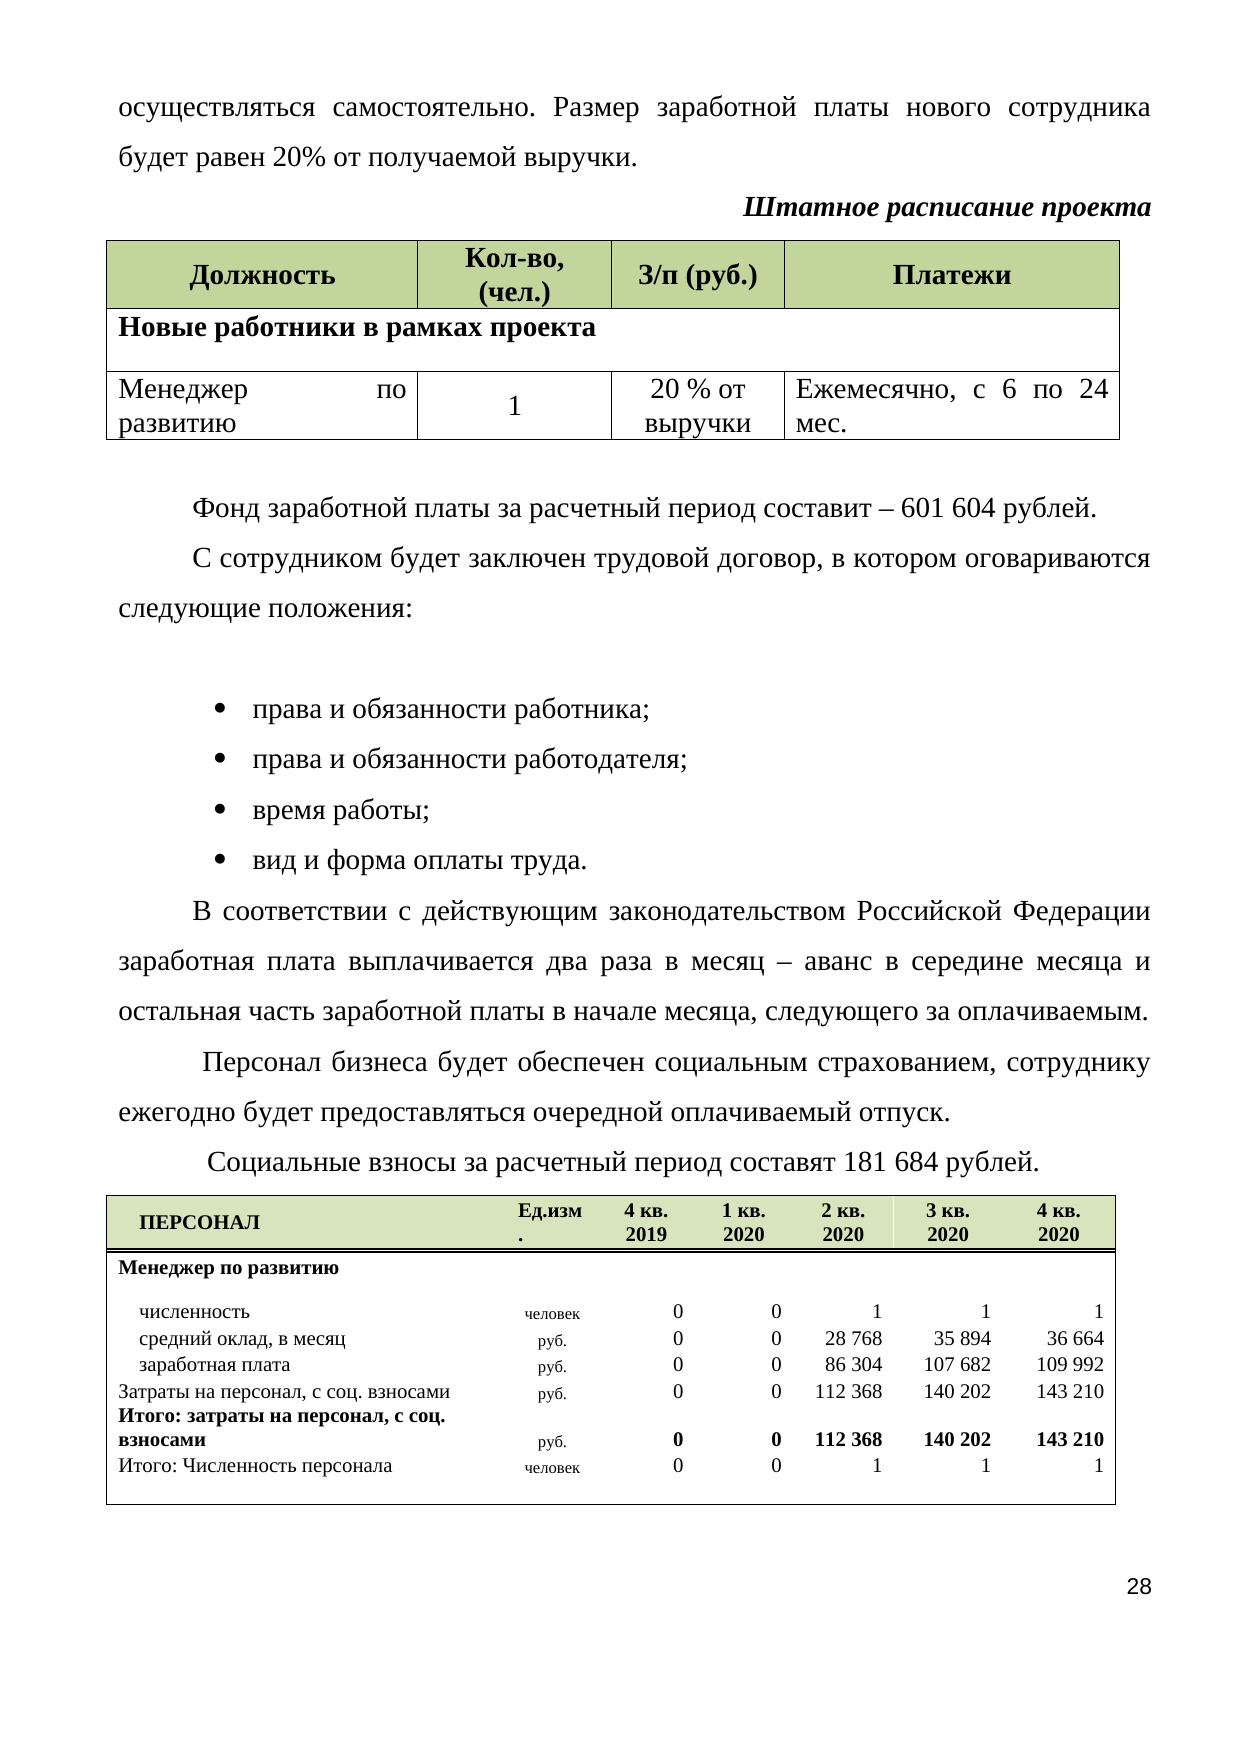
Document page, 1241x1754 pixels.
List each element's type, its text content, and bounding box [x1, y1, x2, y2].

text Штатное расписание проекта [118, 189, 1152, 223]
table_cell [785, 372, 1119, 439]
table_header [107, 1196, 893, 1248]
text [118, 89, 1152, 172]
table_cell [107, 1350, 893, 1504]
list права и обязанности работодателя; [215, 742, 1152, 775]
text Социальные взносы за расчетный период составят 181 684 рублей. [118, 1144, 1152, 1178]
list вид и форма оплаты труда. [215, 842, 1152, 876]
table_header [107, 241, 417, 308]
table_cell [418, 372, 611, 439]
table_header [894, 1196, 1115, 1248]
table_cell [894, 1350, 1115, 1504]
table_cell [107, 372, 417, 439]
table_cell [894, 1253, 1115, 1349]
list время работы; [215, 792, 1152, 826]
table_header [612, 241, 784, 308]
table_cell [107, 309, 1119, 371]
text С сотрудником будет заключен трудовой договор, в котором оговариваются следующие положения: [118, 540, 1152, 624]
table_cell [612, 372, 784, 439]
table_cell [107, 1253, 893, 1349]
list права и обязанности работника; [215, 691, 1152, 725]
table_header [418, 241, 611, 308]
text Фонд заработной платы за расчетный период составит – 601 604 рублей. [118, 490, 1152, 523]
text В соответствии с действующим законодательством Российской Федерации заработная плата выплачивается два раза в месяц – аванс в середине месяца и остальная часть заработной платы в начале месяца, следующего за оплачиваемым. [118, 893, 1152, 1027]
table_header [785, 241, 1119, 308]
text Персонал бизнеса будет обеспечен социальным страхованием, сотруднику ежегодно будет предоставляться очередной оплачиваемый отпуск. [118, 1044, 1152, 1128]
